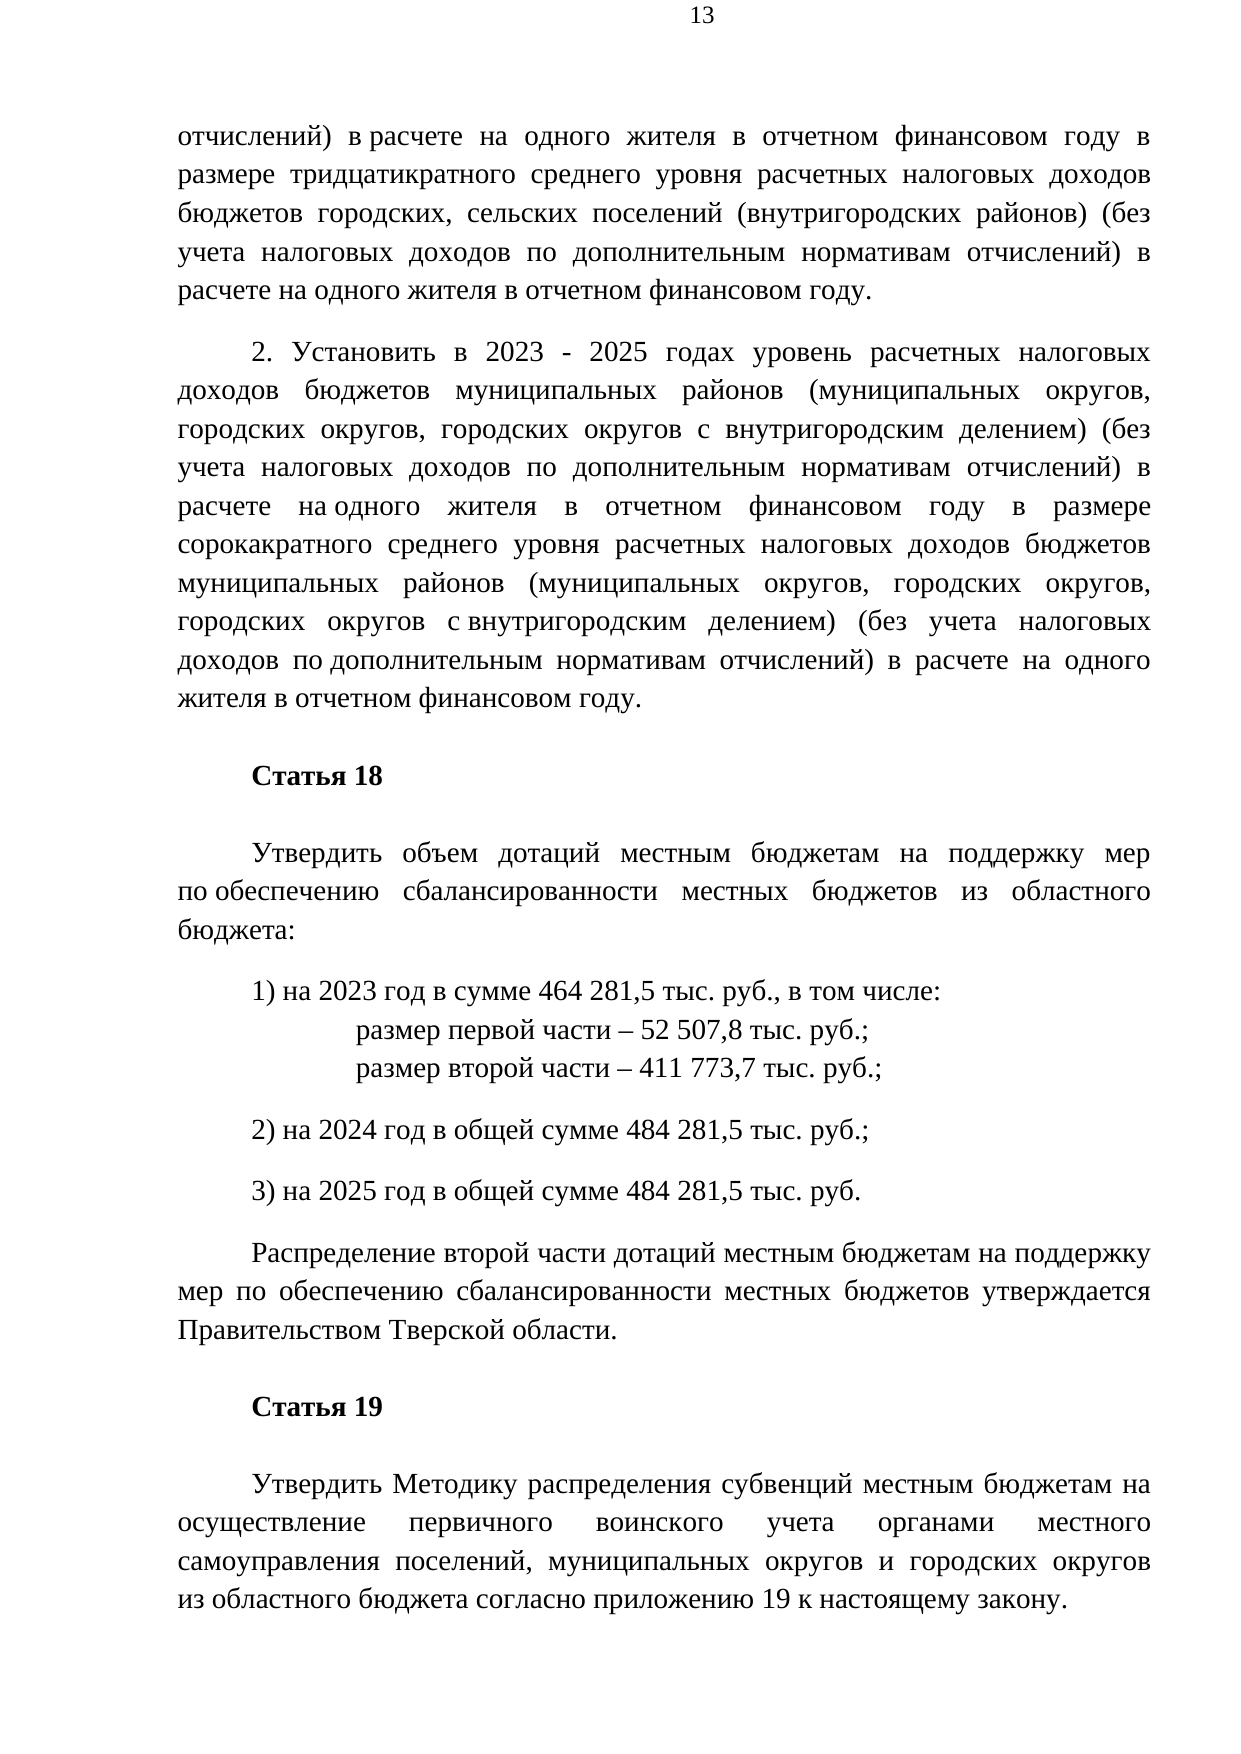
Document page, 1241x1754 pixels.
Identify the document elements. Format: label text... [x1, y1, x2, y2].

title Статья 18 [177, 758, 1152, 791]
text Распределение второй части дотаций местным бюджетам на поддержку мер по обеспечению сбалансированности местных бюджетов утверждается Правительством Тверской области. [177, 1235, 1152, 1345]
text 2) на 2024 год в общей сумме 484 281,5 тыс. руб.; [177, 1112, 1152, 1145]
text 1) на 2023 год в сумме 464 281,5 тыс. руб., в том числе: [177, 973, 1152, 1007]
text 2. Установить в 2023 - 2025 годах уровень расчетных налоговых доходов бюджетов муниципальных районов (муниципальных округов, городских округов, городских округов с внутригородским делением) (без учета налоговых доходов по дополнительным нормативам отчислений) в расчете на одного жителя в отчетном финансовом году в размере сорокакратного среднего уровня расчетных налоговых доходов бюджетов муниципальных районов (муниципальных округов, городских округов, городских округов с внутригородским делением) (без учета налоговых доходов по дополнительным нормативам отчислений) в расчете на одного жителя в отчетном финансовом году. [177, 334, 1152, 714]
text размер первой части – 52 507,8 тыс. руб.; [281, 1012, 1152, 1045]
text 3) на 2025 год в общей сумме 484 281,5 тыс. руб. [177, 1173, 1152, 1207]
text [177, 118, 1152, 306]
text Утвердить объем дотаций местным бюджетам на поддержку мер по обеспечению сбалансированности местных бюджетов из областного бюджета: [177, 835, 1152, 945]
text размер второй части – 411 773,7 тыс. руб.; [281, 1050, 1152, 1084]
text Утвердить Методику распределения субвенций местным бюджетам на осуществление первичного воинского учета органами местного самоуправления поселений, муниципальных округов и городских округов из областного бюджета согласно приложению 19 к настоящему закону. [177, 1466, 1152, 1615]
title Статья 19 [177, 1389, 1152, 1422]
